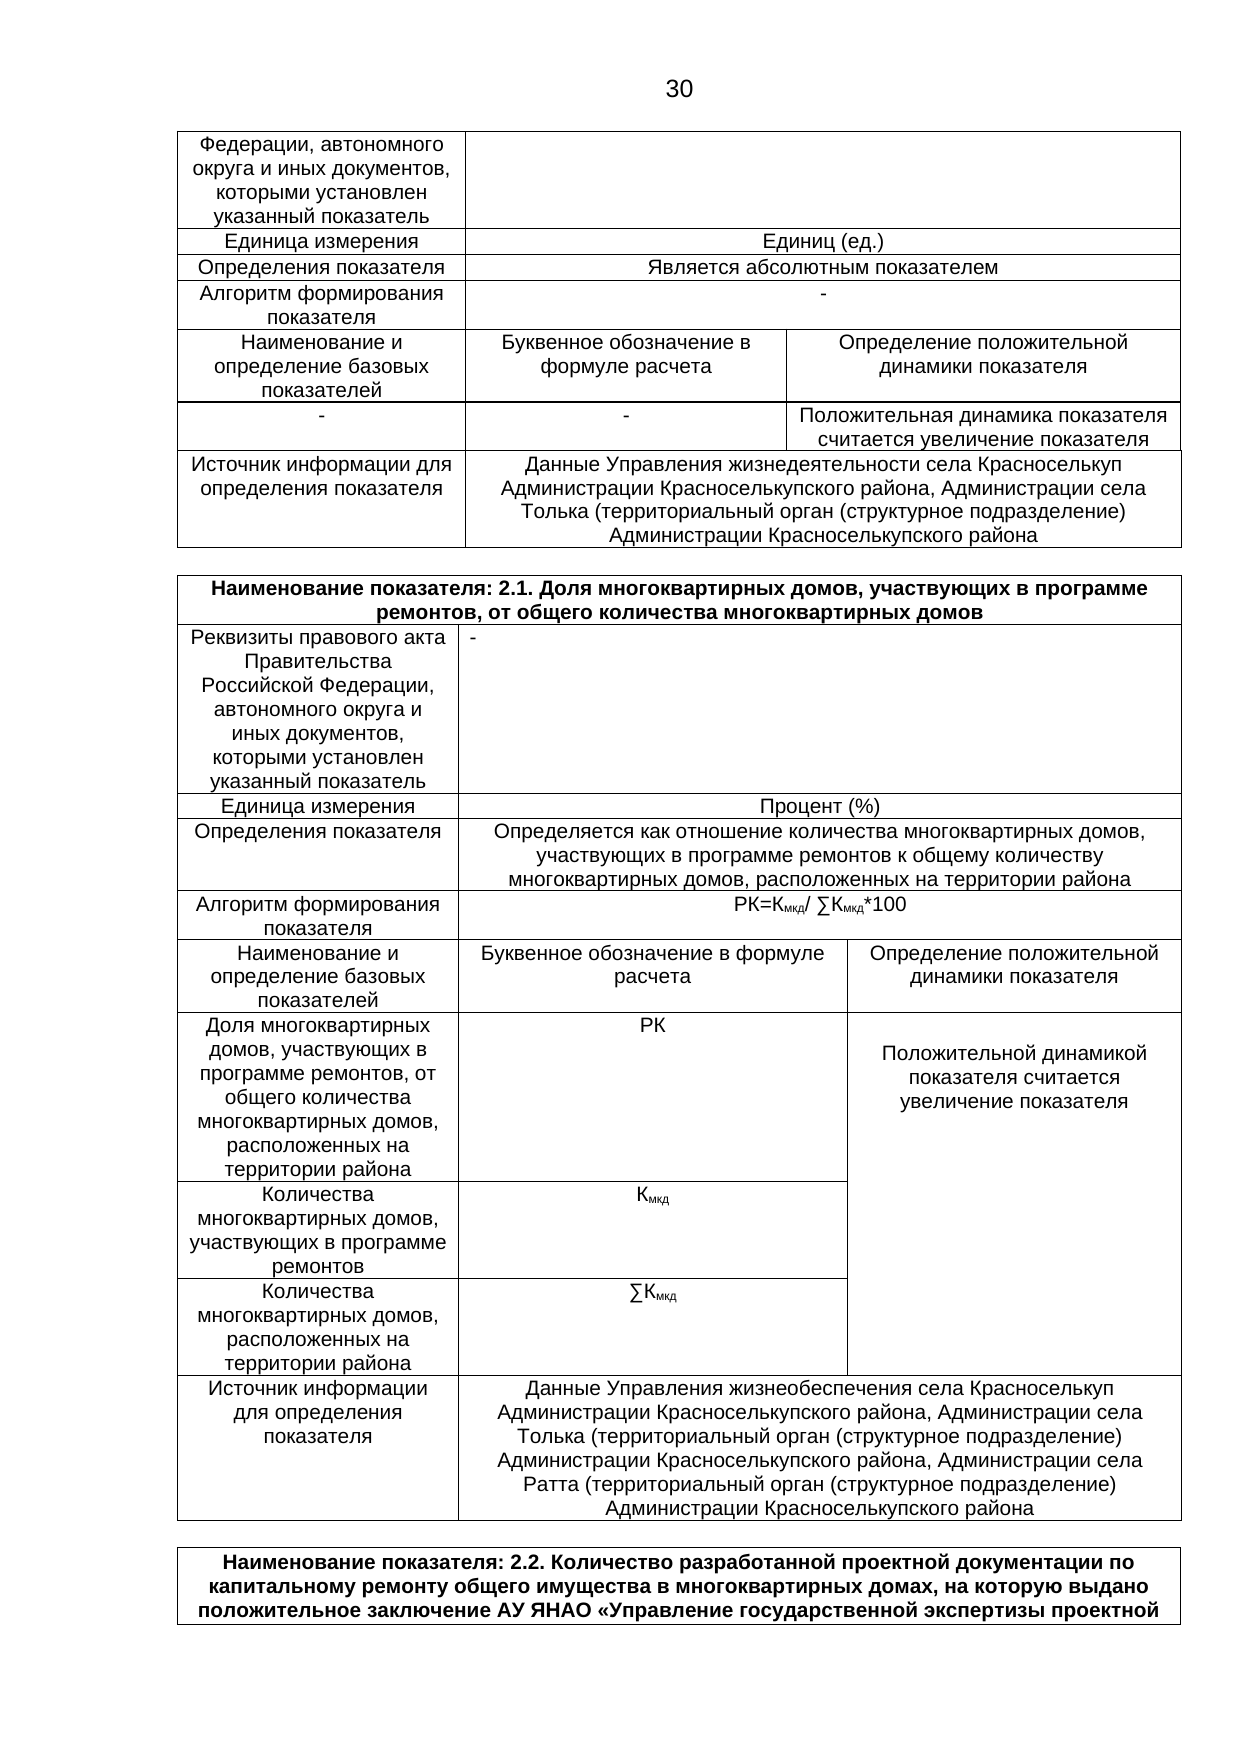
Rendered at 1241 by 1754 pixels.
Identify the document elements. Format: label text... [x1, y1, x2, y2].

table_cell РК=Кмкд/ ∑Кмкд*100 [459, 891, 1181, 939]
table_cell Кмкд [459, 1182, 847, 1278]
table_cell Единица измерения [178, 229, 465, 253]
table_cell - [459, 625, 1181, 792]
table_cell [178, 132, 465, 227]
table_cell Положительной динамикой показателя считается увеличение показателя [848, 1013, 1181, 1375]
table_cell Доля многоквартирных домов, участвующих в программе ремонтов, от общего количества многоквартирных домов, расположенных на территории района [178, 1013, 458, 1181]
table_cell Определяется как отношение количества многоквартирных домов, участвующих в программе ремонтов к общему количеству многоквартирных домов, расположенных на территории района [459, 819, 1181, 890]
table_cell Наименование и определение базовых показателей [178, 940, 458, 1012]
table_cell Определение положительной динамики показателя [787, 330, 1180, 401]
table_cell ∑Кмкд [459, 1279, 847, 1375]
table_cell Данные Управления жизнедеятельности села Красноселькуп Администрации Красноселькупского района, Администрации села Толька (территориальный орган (структурное подразделение) Администрации Красноселькупского района [466, 451, 1181, 547]
table_cell Определения показателя [178, 819, 458, 890]
table_cell - [466, 132, 1180, 227]
table_cell Алгоритм формирования показателя [178, 281, 465, 328]
table_cell Наименование и определение базовых показателей [178, 330, 465, 401]
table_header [178, 1548, 1180, 1624]
table_cell Является абсолютным показателем [466, 255, 1180, 279]
table_cell Источник информации для определения показателя [178, 451, 465, 547]
table_cell Алгоритм формирования показателя [178, 891, 458, 939]
table_cell Реквизиты правового акта Правительства Российской Федерации, автономного округа и иных документов, которыми установлен указанный показатель [178, 625, 458, 792]
table_cell Буквенное обозначение в формуле расчета [459, 940, 847, 1012]
table_cell Единиц (ед.) [466, 229, 1180, 253]
table_cell Процент (%) [459, 794, 1181, 817]
table_cell - [466, 281, 1180, 328]
table_cell Количества многоквартирных домов, расположенных на территории района [178, 1279, 458, 1375]
table_cell - [178, 403, 465, 450]
table_cell Источник информации для определения показателя [178, 1376, 458, 1519]
table_cell Буквенное обозначение в формуле расчета [466, 330, 786, 401]
table_cell Количества многоквартирных домов, участвующих в программе ремонтов [178, 1182, 458, 1278]
table_header Наименование показателя: 2.1. Доля многоквартирных домов, участвующих в программе ремонтов, от общего количества многоквартирных домов [178, 576, 1181, 624]
table_cell - [466, 403, 786, 450]
table_cell Положительная динамика показателя считается увеличение показателя [787, 403, 1180, 450]
table_cell Определение положительной динамики показателя [848, 940, 1181, 1012]
table_cell Единица измерения [178, 794, 458, 817]
table_cell Определения показателя [178, 255, 465, 279]
table_cell РК [459, 1013, 847, 1181]
table_cell Данные Управления жизнеобеспечения села Красноселькуп Администрации Красноселькупского района, Администрации села Толька (территориальный орган (структурное подразделение) Администрации Красноселькупского района, Администрации села Ратта (территориальный орган (структурное подразделение) Администрации Красноселькупского района [459, 1376, 1181, 1519]
